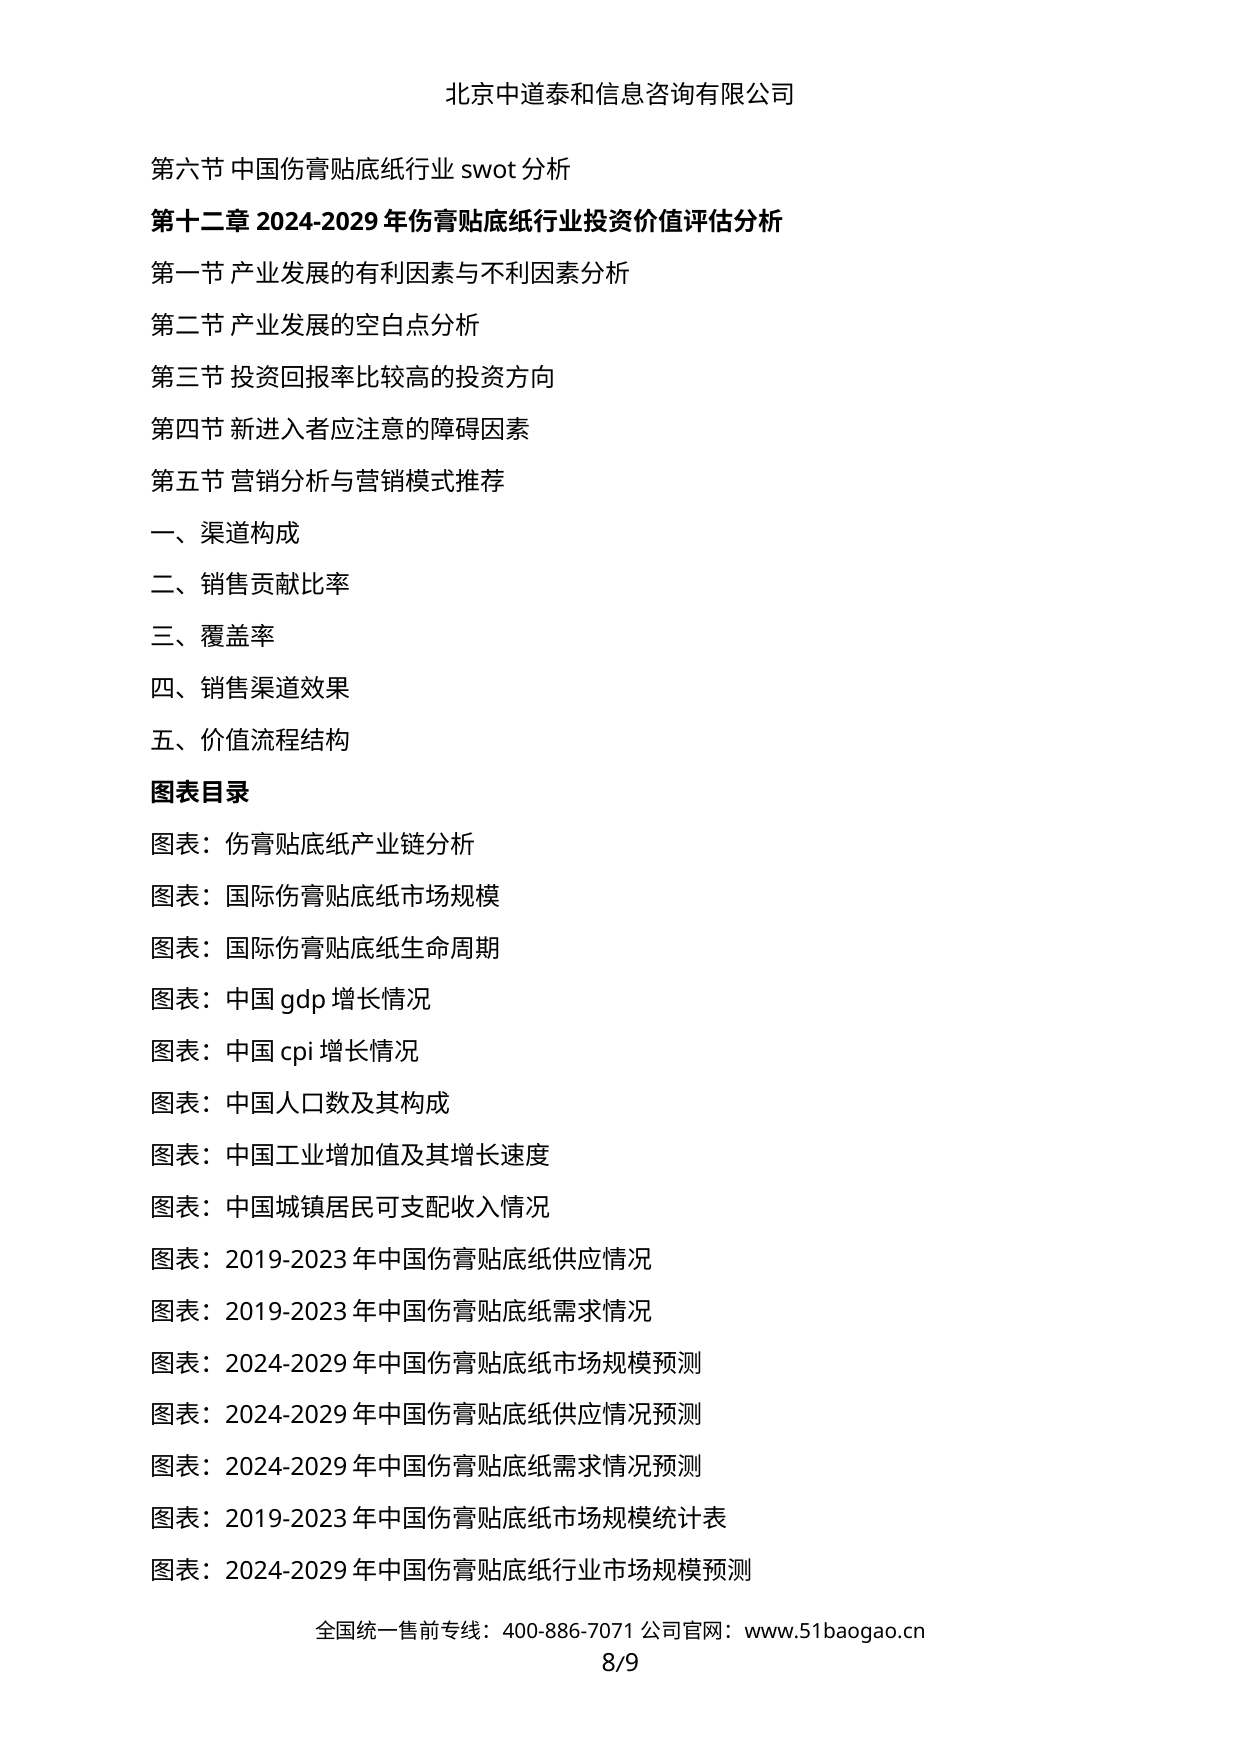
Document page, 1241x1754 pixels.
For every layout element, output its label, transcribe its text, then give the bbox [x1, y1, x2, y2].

text 一、渠道构成 [150, 513, 1090, 549]
text 图表：中国cpi增长情况 [150, 1032, 1090, 1068]
text 三、覆盖率 [150, 617, 1090, 653]
text 第六节 中国伤膏贴底纸行业swot分析 [150, 150, 1090, 186]
text 图表：2019-2023年中国伤膏贴底纸需求情况 [150, 1291, 1090, 1327]
text 四、销售渠道效果 [150, 669, 1090, 705]
text 图表：国际伤膏贴底纸生命周期 [150, 928, 1090, 964]
text 第二节 产业发展的空白点分析 [150, 306, 1090, 342]
text 图表：中国人口数及其构成 [150, 1084, 1090, 1120]
text 图表：2024-2029年中国伤膏贴底纸行业市场规模预测 [150, 1551, 1090, 1587]
text 图表：国际伤膏贴底纸市场规模 [150, 876, 1090, 912]
text 第十二章 2024-2029年伤膏贴底纸行业投资价值评估分析 [150, 202, 1090, 238]
text 图表：2024-2029年中国伤膏贴底纸供应情况预测 [150, 1395, 1090, 1431]
text 图表：2019-2023年中国伤膏贴底纸市场规模统计表 [150, 1499, 1090, 1535]
text 图表：伤膏贴底纸产业链分析 [150, 824, 1090, 861]
text 图表：2019-2023年中国伤膏贴底纸供应情况 [150, 1239, 1090, 1276]
text 第三节 投资回报率比较高的投资方向 [150, 357, 1090, 394]
text 第五节 营销分析与营销模式推荐 [150, 461, 1090, 497]
text 图表：2024-2029年中国伤膏贴底纸市场规模预测 [150, 1343, 1090, 1379]
text 图表目录 [150, 772, 1090, 809]
text 第一节 产业发展的有利因素与不利因素分析 [150, 254, 1090, 290]
text 二、销售贡献比率 [150, 565, 1090, 601]
text 图表：中国城镇居民可支配收入情况 [150, 1187, 1090, 1224]
text 五、价值流程结构 [150, 721, 1090, 757]
text 图表：中国gdp增长情况 [150, 980, 1090, 1016]
text 图表：2024-2029年中国伤膏贴底纸需求情况预测 [150, 1447, 1090, 1483]
text 图表：中国工业增加值及其增长速度 [150, 1136, 1090, 1172]
text 第四节 新进入者应注意的障碍因素 [150, 409, 1090, 446]
